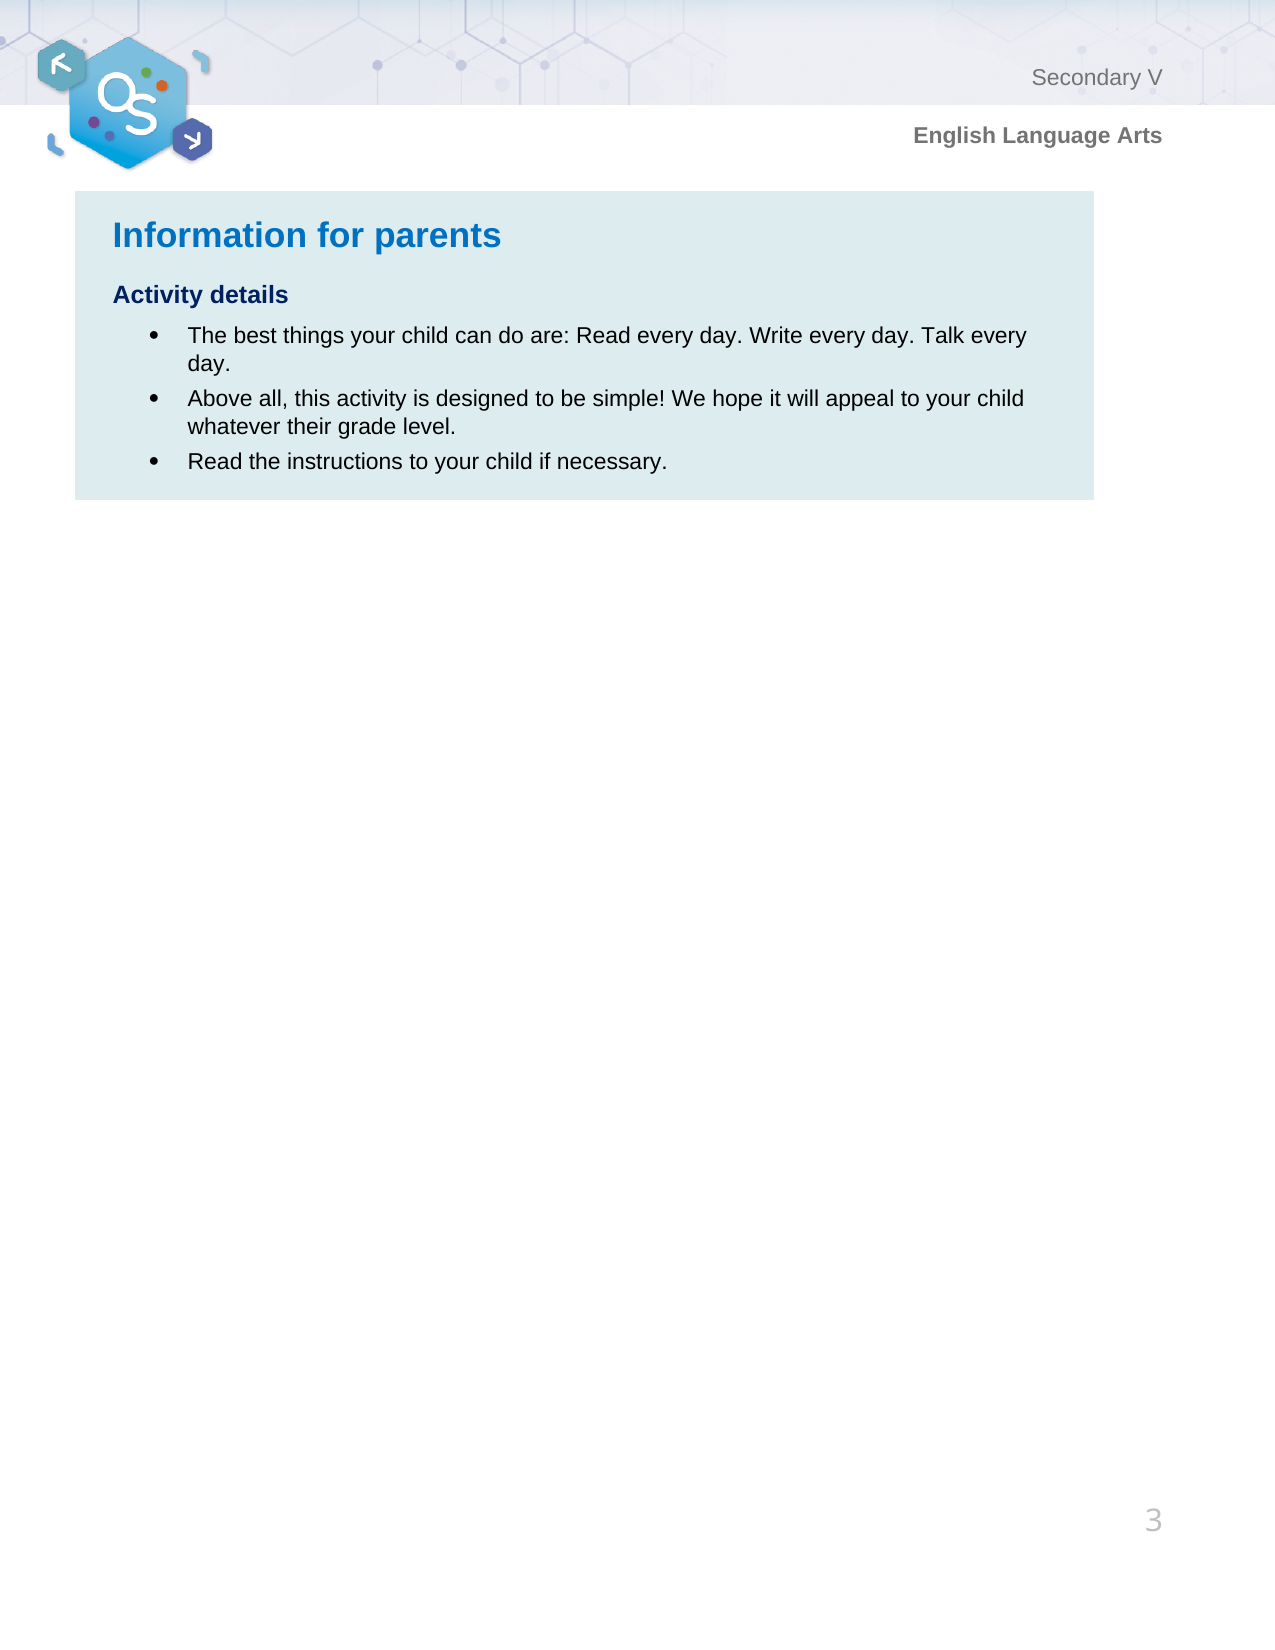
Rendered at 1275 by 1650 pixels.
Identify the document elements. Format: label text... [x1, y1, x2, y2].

table_header Information for parents Activity details The best things your child can do are: Read every day. Write every day. Talk every day. Above all, this activity is designed to be simple! We hope it will appeal to your child whatever their grade level. Read the instructions to your child if necessary. [75, 191, 1094, 500]
text English Language Arts [112, 122, 1162, 148]
picture [0, 0, 1275, 189]
